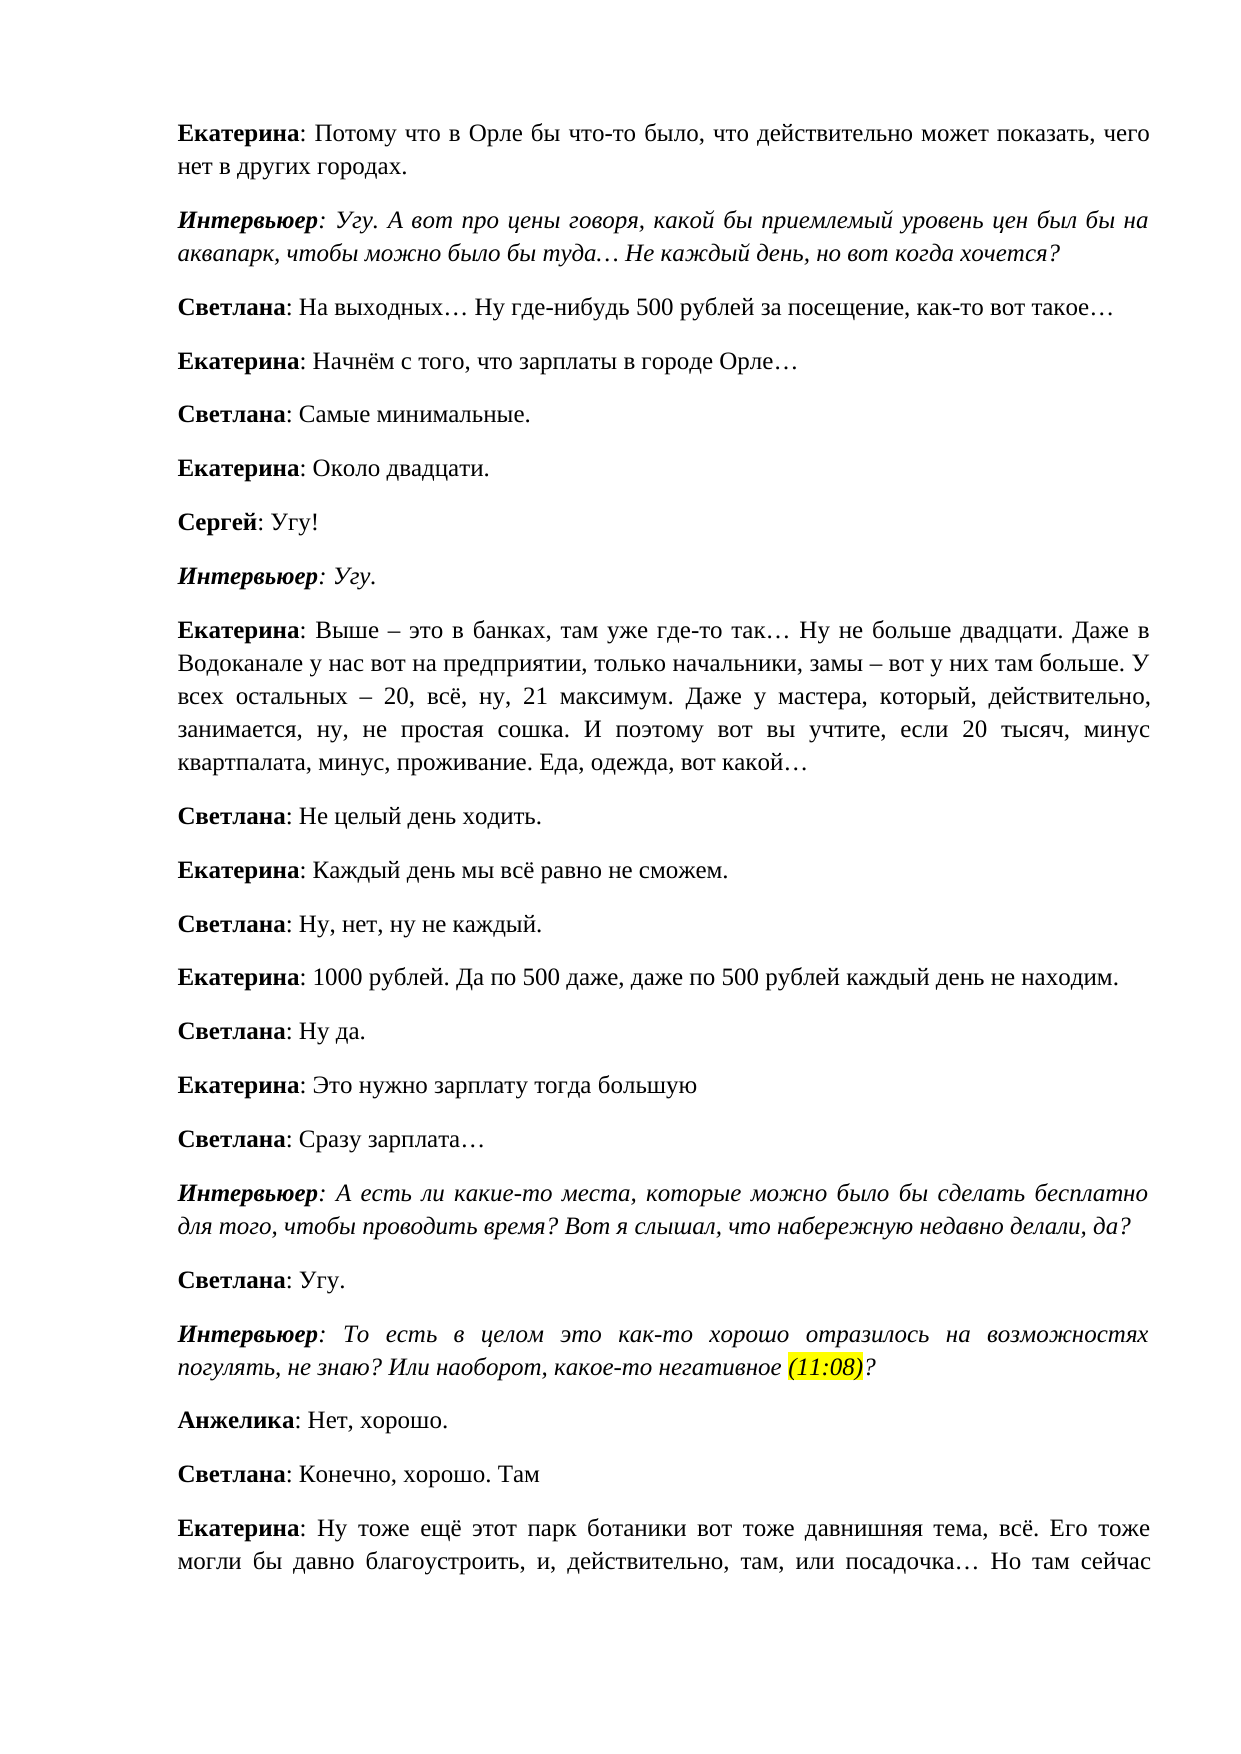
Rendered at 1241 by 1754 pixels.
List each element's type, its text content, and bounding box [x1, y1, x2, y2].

text Светлана: Угу. [177, 1265, 1152, 1293]
text Екатерина: Около двадцати. [177, 453, 1152, 482]
text Интервьюер: Угу. А вот про цены говоря, какой бы приемлемый уровень цен был бы на аквапарк, чтобы можно было бы туда… Не каждый день, но вот когда хочется? [177, 205, 1152, 267]
text Интервьюер: Угу. [177, 561, 1152, 590]
text Светлана: Конечно, хорошо. Там [177, 1459, 1152, 1488]
text Сергей: Угу! [177, 507, 1152, 536]
text Екатерина: 1000 рублей. Да по 500 даже, даже по 500 рублей каждый день не находим. [177, 962, 1152, 991]
text Светлана: Не целый день ходить. [177, 801, 1152, 830]
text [177, 1513, 1152, 1575]
text Светлана: Сразу зарплата… [177, 1124, 1152, 1153]
text Анжелика: Нет, хорошо. [177, 1406, 1152, 1434]
text Интервьюер: А есть ли какие-то места, которые можно было бы сделать бесплатно для того, чтобы проводить время? Вот я слышал, что набережную недавно делали, да? [177, 1178, 1152, 1240]
text Екатерина: Это нужно зарплату тогда большую [177, 1070, 1152, 1099]
text Екатерина: Начнём с того, что зарплаты в городе Орле… [177, 346, 1152, 374]
text Светлана: Самые минимальные. [177, 399, 1152, 428]
text Светлана: Ну да. [177, 1016, 1152, 1045]
text Светлана: На выходных… Ну где-нибудь 500 рублей за посещение, как-то вот такое… [177, 292, 1152, 321]
text Интервьюер: То есть в целом это как-то хорошо отразилось на возможностях погулять, не знаю? Или наоборот, какое-то негативное (11:08)? [177, 1319, 1152, 1380]
text Екатерина: Потому что в Орле бы что-то было, что действительно может показать, чего нет в других городах. [177, 118, 1152, 180]
text Екатерина: Выше – это в банках, там уже где-то так… Ну не больше двадцати. Даже в Водоканале у нас вот на предприятии, только начальники, замы – вот у них там больше. У всех остальных – 20, всё, ну, 21 максимум. Даже у мастера, который, действительно, занимается, ну, не простая сошка. И поэтому вот вы учтите, если 20 тысяч, минус квартпалата, минус, проживание. Еда, одежда, вот какой… [177, 615, 1152, 776]
text Екатерина: Каждый день мы всё равно не сможем. [177, 855, 1152, 883]
text Светлана: Ну, нет, ну не каждый. [177, 909, 1152, 937]
